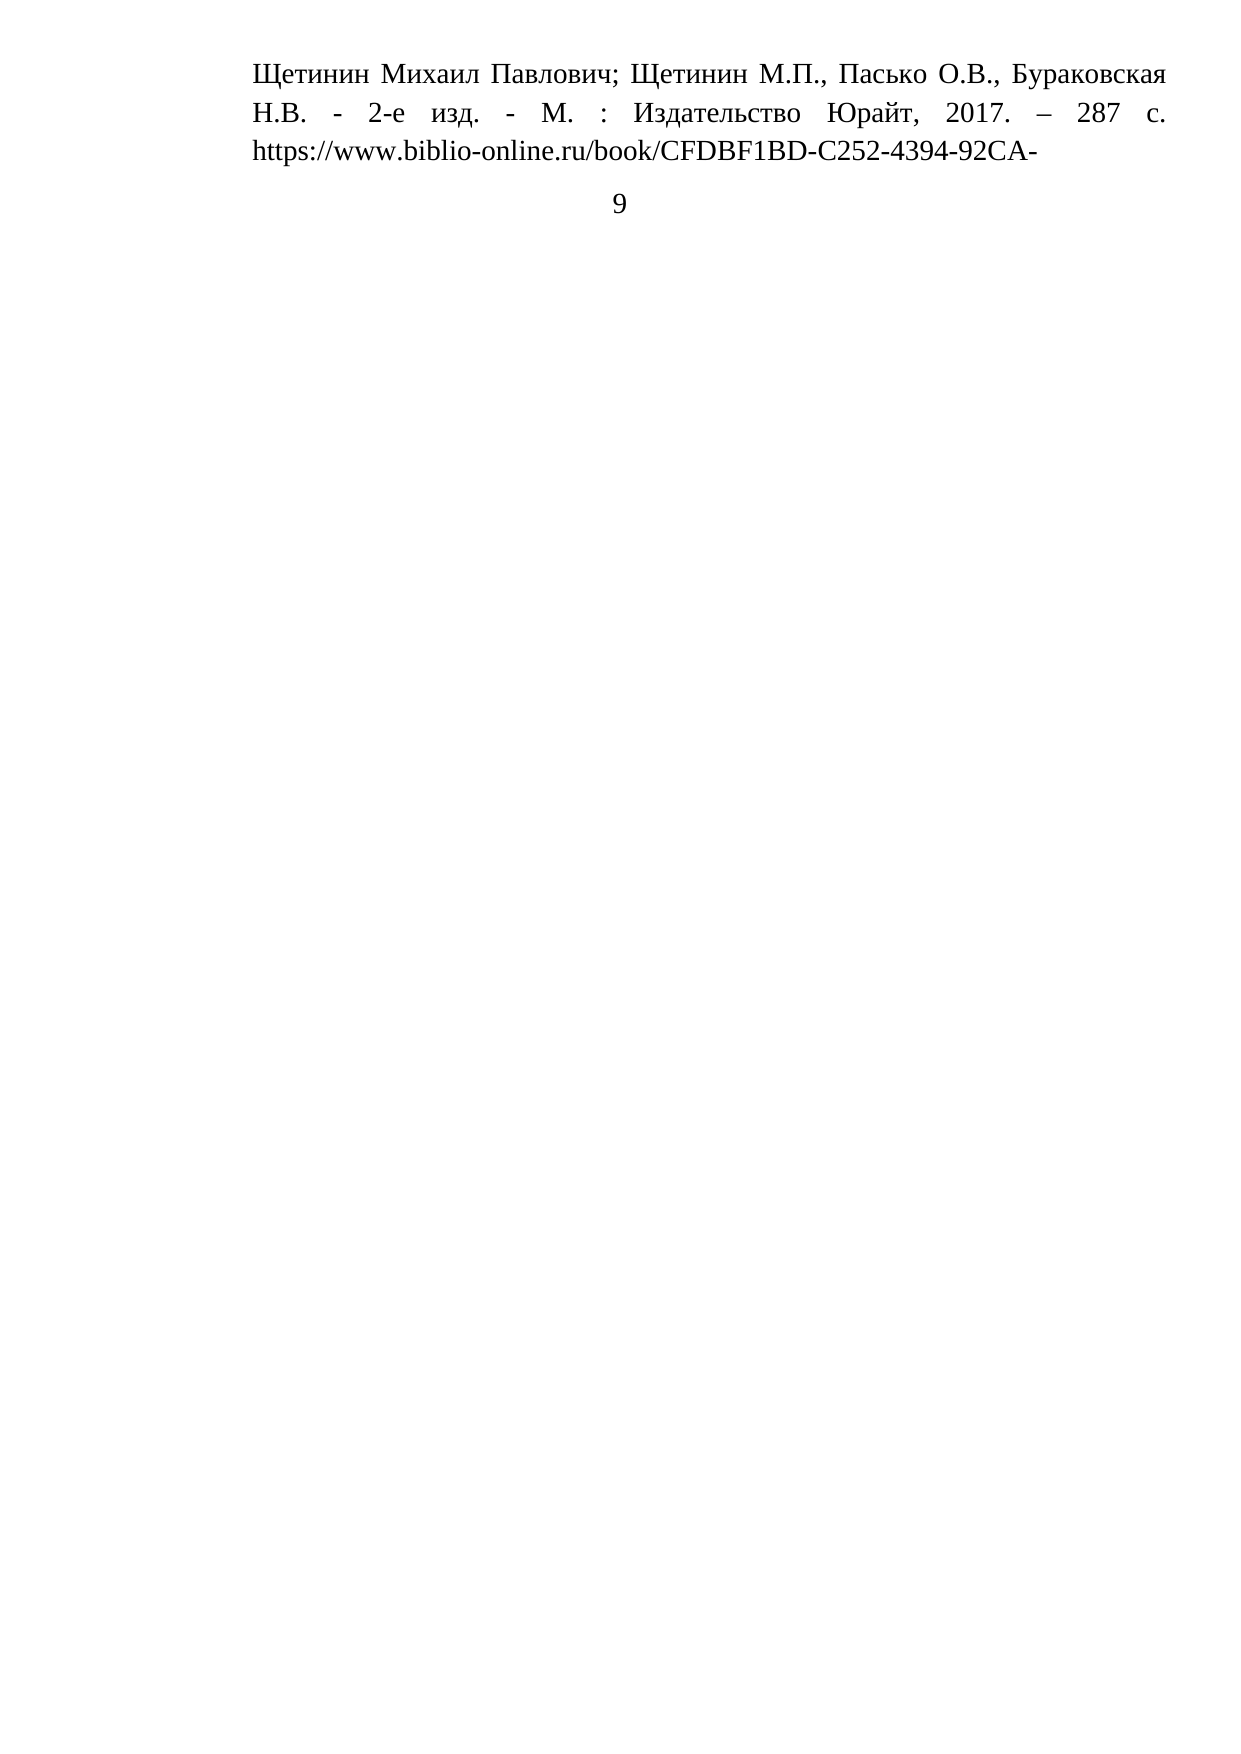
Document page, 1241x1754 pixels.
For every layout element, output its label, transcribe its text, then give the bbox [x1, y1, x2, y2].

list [252, 56, 1167, 167]
text 9 [612, 186, 1167, 220]
